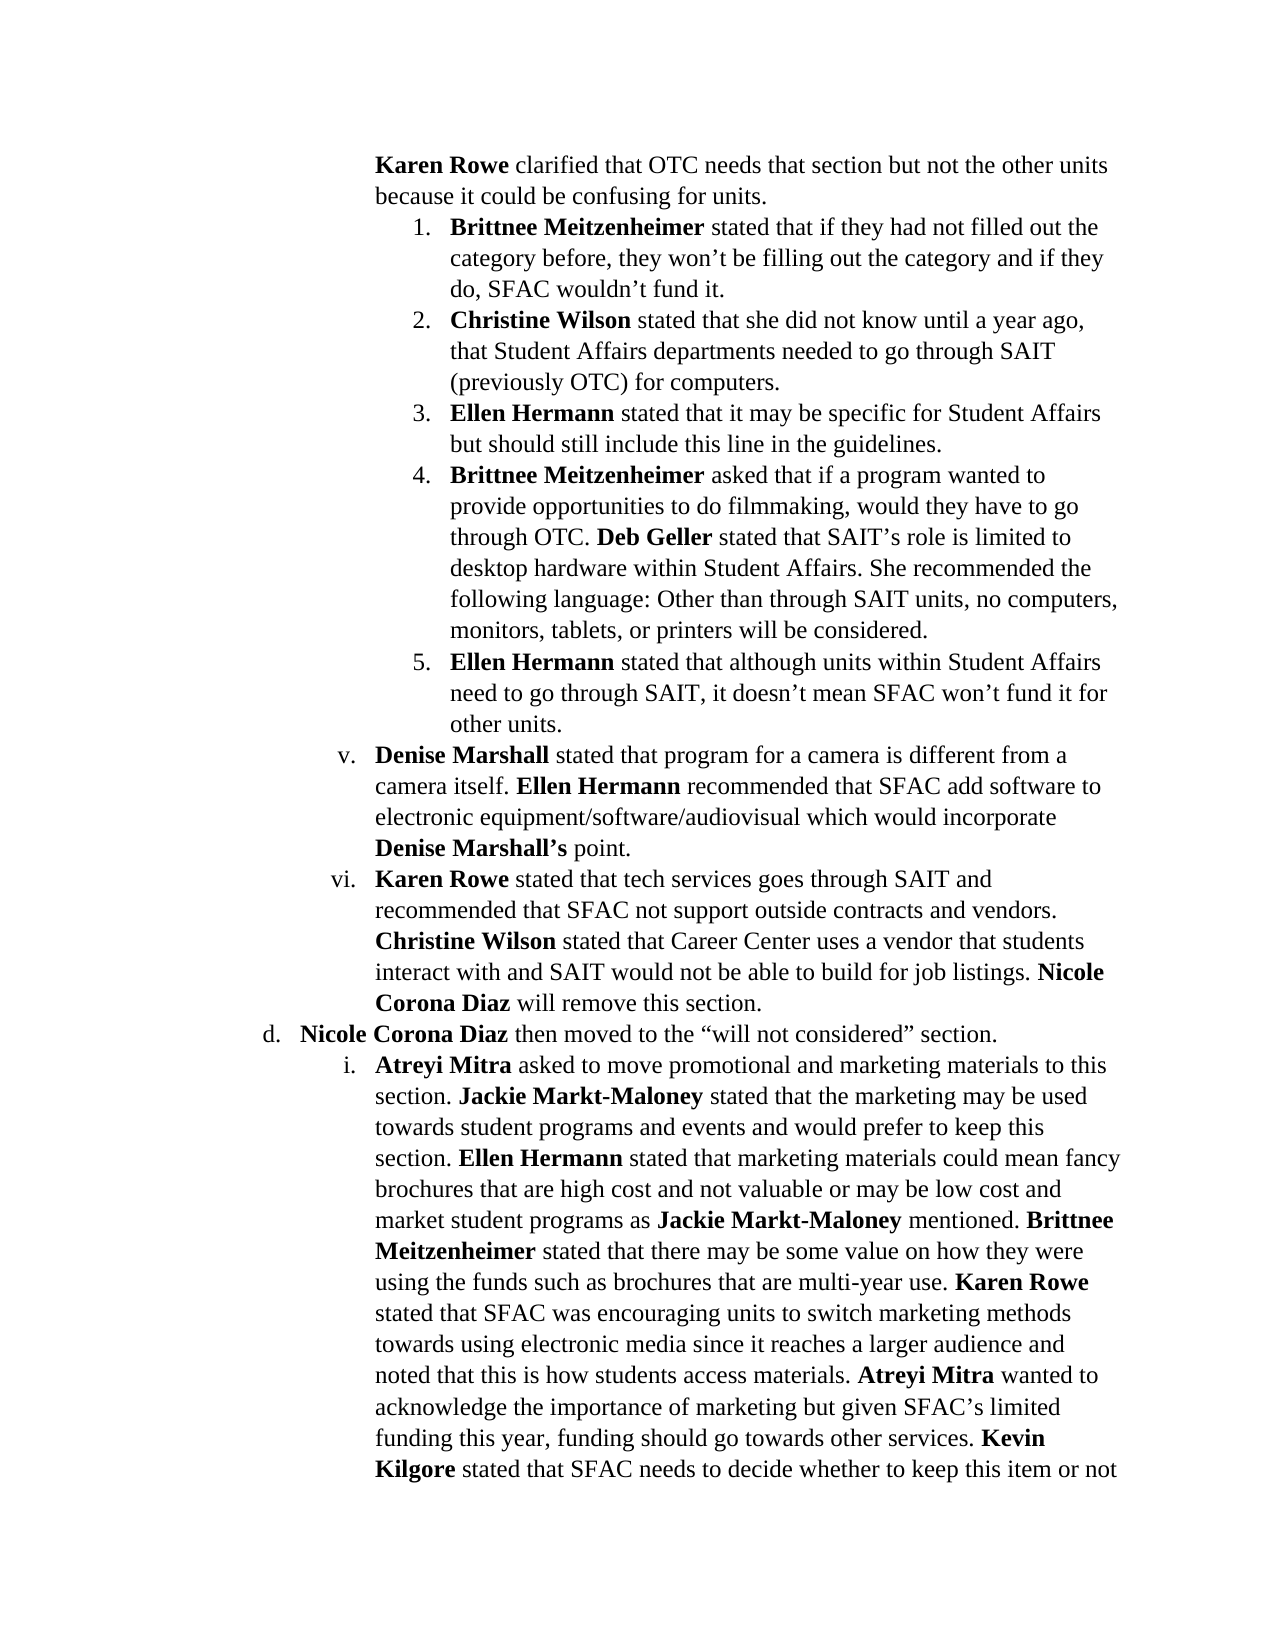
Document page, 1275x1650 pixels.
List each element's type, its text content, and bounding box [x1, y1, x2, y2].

list Ellen Hermann stated that although units within Student Affairs need to go through SAIT, it doesn’t mean SFAC won’t fund it for other units. [412, 647, 1125, 737]
list Nicole Corona Diaz then moved to the “will not considered” section. [262, 1019, 1125, 1048]
list Karen Rowe stated that tech services goes through SAIT and recommended that SFAC not support outside contracts and vendors. Christine Wilson stated that Career Center uses a vendor that students interact with and SAIT would not be able to build for job listings. Nicole Corona Diaz will remove this section. [356, 864, 1125, 1017]
list Denise Marshall stated that program for a camera is different from a camera itself. Ellen Hermann recommended that SFAC add software to electronic equipment/software/audiovisual which would incorporate Denise Marshall’s point. [356, 740, 1125, 862]
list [356, 150, 1125, 210]
list Christine Wilson stated that she did not know until a year ago, that Student Affairs departments needed to go through SAIT (previously OTC) for computers. [412, 305, 1125, 396]
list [356, 1050, 1125, 1482]
list Brittnee Meitzenheimer stated that if they had not filled out the category before, they won’t be filling out the category and if they do, SFAC wouldn’t fund it. [412, 212, 1125, 303]
list Ellen Hermann stated that it may be specific for Student Affairs but should still include this line in the guidelines. [412, 398, 1125, 458]
list Brittnee Meitzenheimer asked that if a program wanted to provide opportunities to do filmmaking, would they have to go through OTC. Deb Geller stated that SAIT’s role is limited to desktop hardware within Student Affairs. She recommended the following language: Other than through SAIT units, no computers, monitors, tablets, or printers will be considered. [412, 460, 1125, 644]
